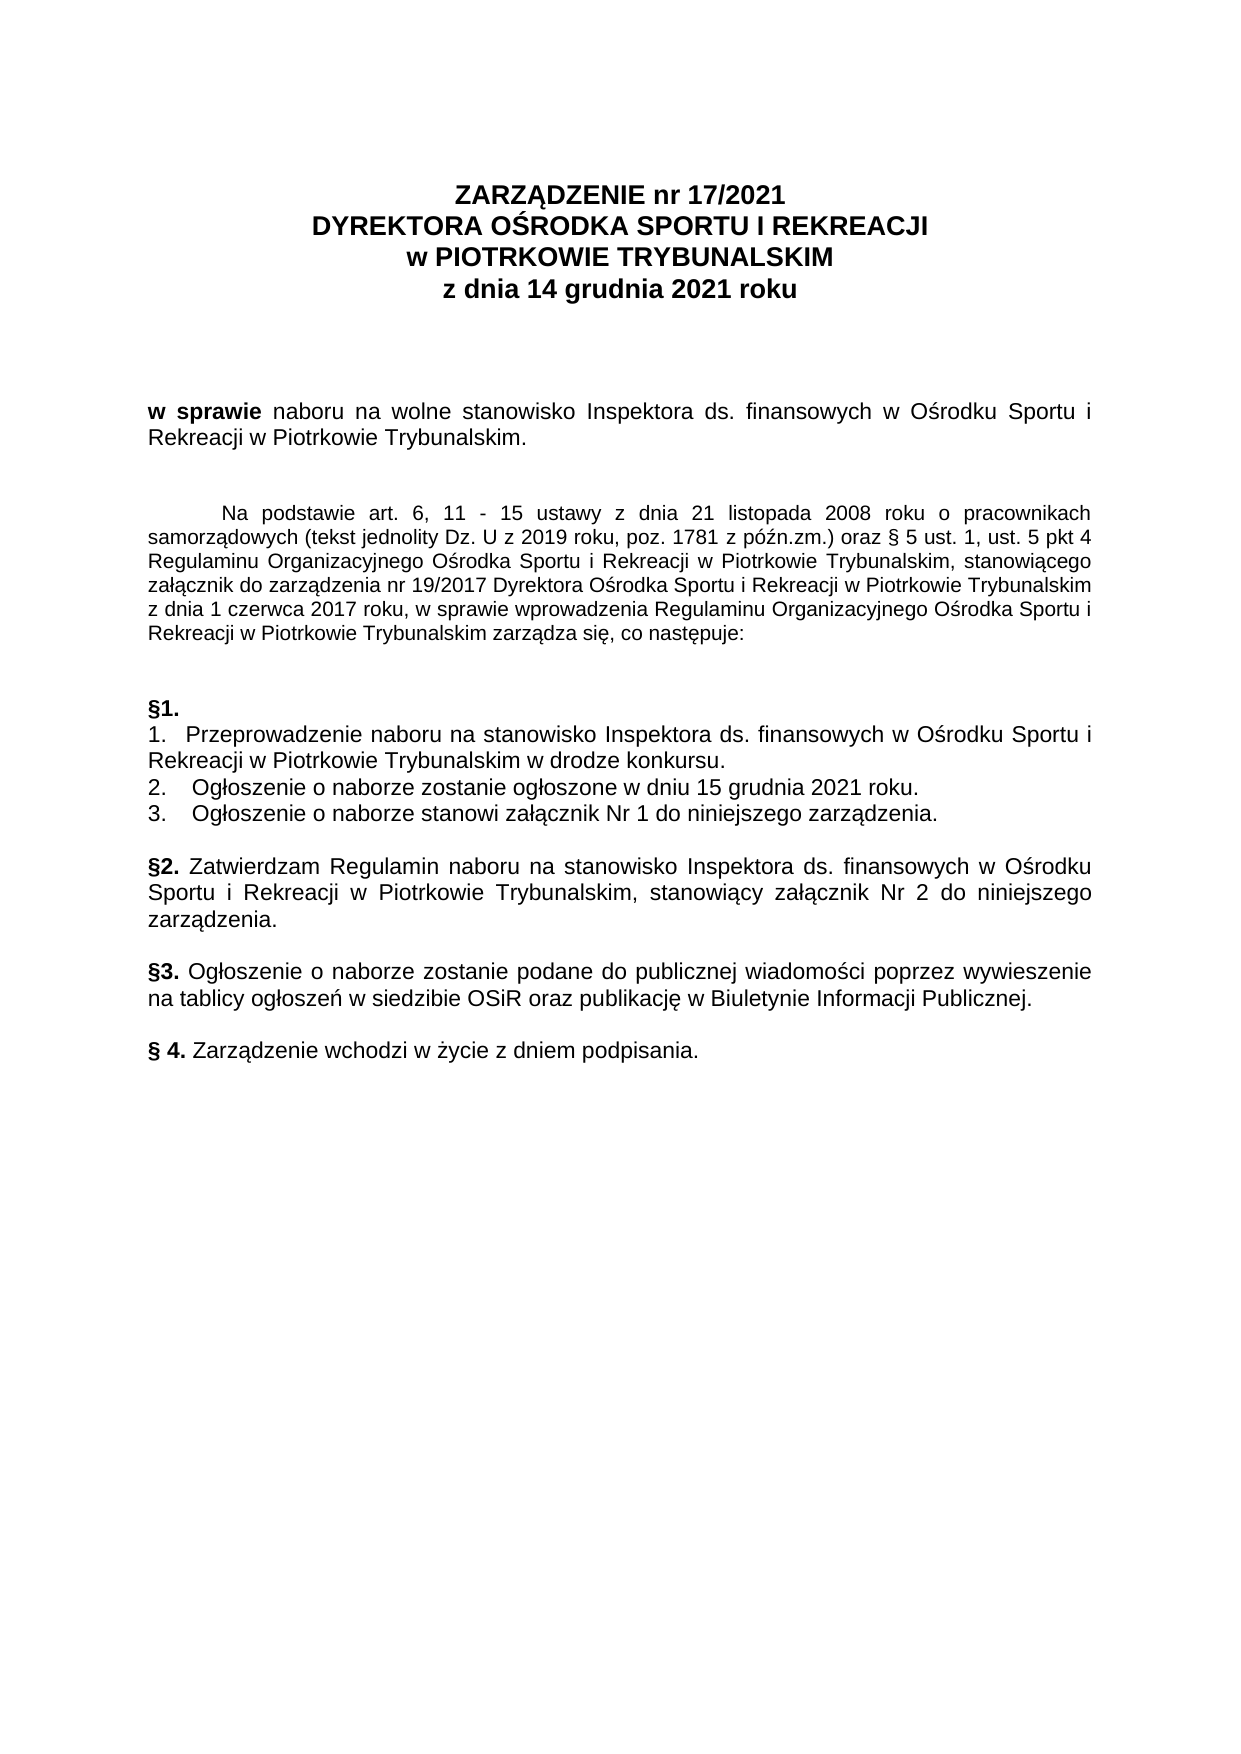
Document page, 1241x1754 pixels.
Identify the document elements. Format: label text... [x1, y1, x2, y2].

text ZARZĄDZENIE nr 17/2021 [148, 179, 1093, 210]
text §1. [148, 695, 1093, 721]
text §3. Ogłoszenie o naborze zostanie podane do publicznej wiadomości poprzez wywieszenie na tablicy ogłoszeń w siedzibie OSiR oraz publikację w Biuletynie Informacji Publicznej. [148, 958, 1093, 1011]
list Ogłoszenie o naborze stanowi załącznik Nr 1 do niniejszego zarządzenia. [148, 800, 1093, 826]
text §2. Zatwierdzam Regulamin naboru na stanowisko Inspektora ds. finansowych w Ośrodku Sportu i Rekreacji w Piotrkowie Trybunalskim, stanowiący załącznik Nr 2 do niniejszego zarządzenia. [148, 853, 1093, 932]
text DYREKTORA OŚRODKA SPORTU I REKREACJI [148, 210, 1093, 241]
text Na podstawie art. 6, 11 - 15 ustawy z dnia 21 listopada 2008 roku o pracownikach samorządowych (tekst jednolity Dz. U z 2019 roku, poz. 1781 z późn.zm.) oraz § 5 ust. 1, ust. 5 pkt 4 Regulaminu Organizacyjnego Ośrodka Sportu i Rekreacji w Piotrkowie Trybunalskim, stanowiącego załącznik do zarządzenia nr 19/2017 Dyrektora Ośrodka Sportu i Rekreacji w Piotrkowie Trybunalskim z dnia 1 czerwca 2017 roku, w sprawie wprowadzenia Regulaminu Organizacyjnego Ośrodka Sportu i Rekreacji w Piotrkowie Trybunalskim zarządza się, co następuje: [148, 501, 1093, 644]
text w PIOTRKOWIE TRYBUNALSKIM [148, 241, 1093, 273]
text w sprawie naboru na wolne stanowisko Inspektora ds. finansowych w Ośrodku Sportu i Rekreacji w Piotrkowie Trybunalskim. [148, 398, 1093, 450]
text z dnia 14 grudnia 2021 roku [148, 273, 1093, 304]
text § 4. Zarządzenie wchodzi w życie z dniem podpisania. [192, 1037, 1093, 1064]
list Przeprowadzenie naboru na stanowisko Inspektora ds. finansowych w Ośrodku Sportu i Rekreacji w Piotrkowie Trybunalskim w drodze konkursu. [148, 721, 1093, 774]
list Ogłoszenie o naborze zostanie ogłoszone w dniu 15 grudnia 2021 roku. [148, 774, 1093, 800]
